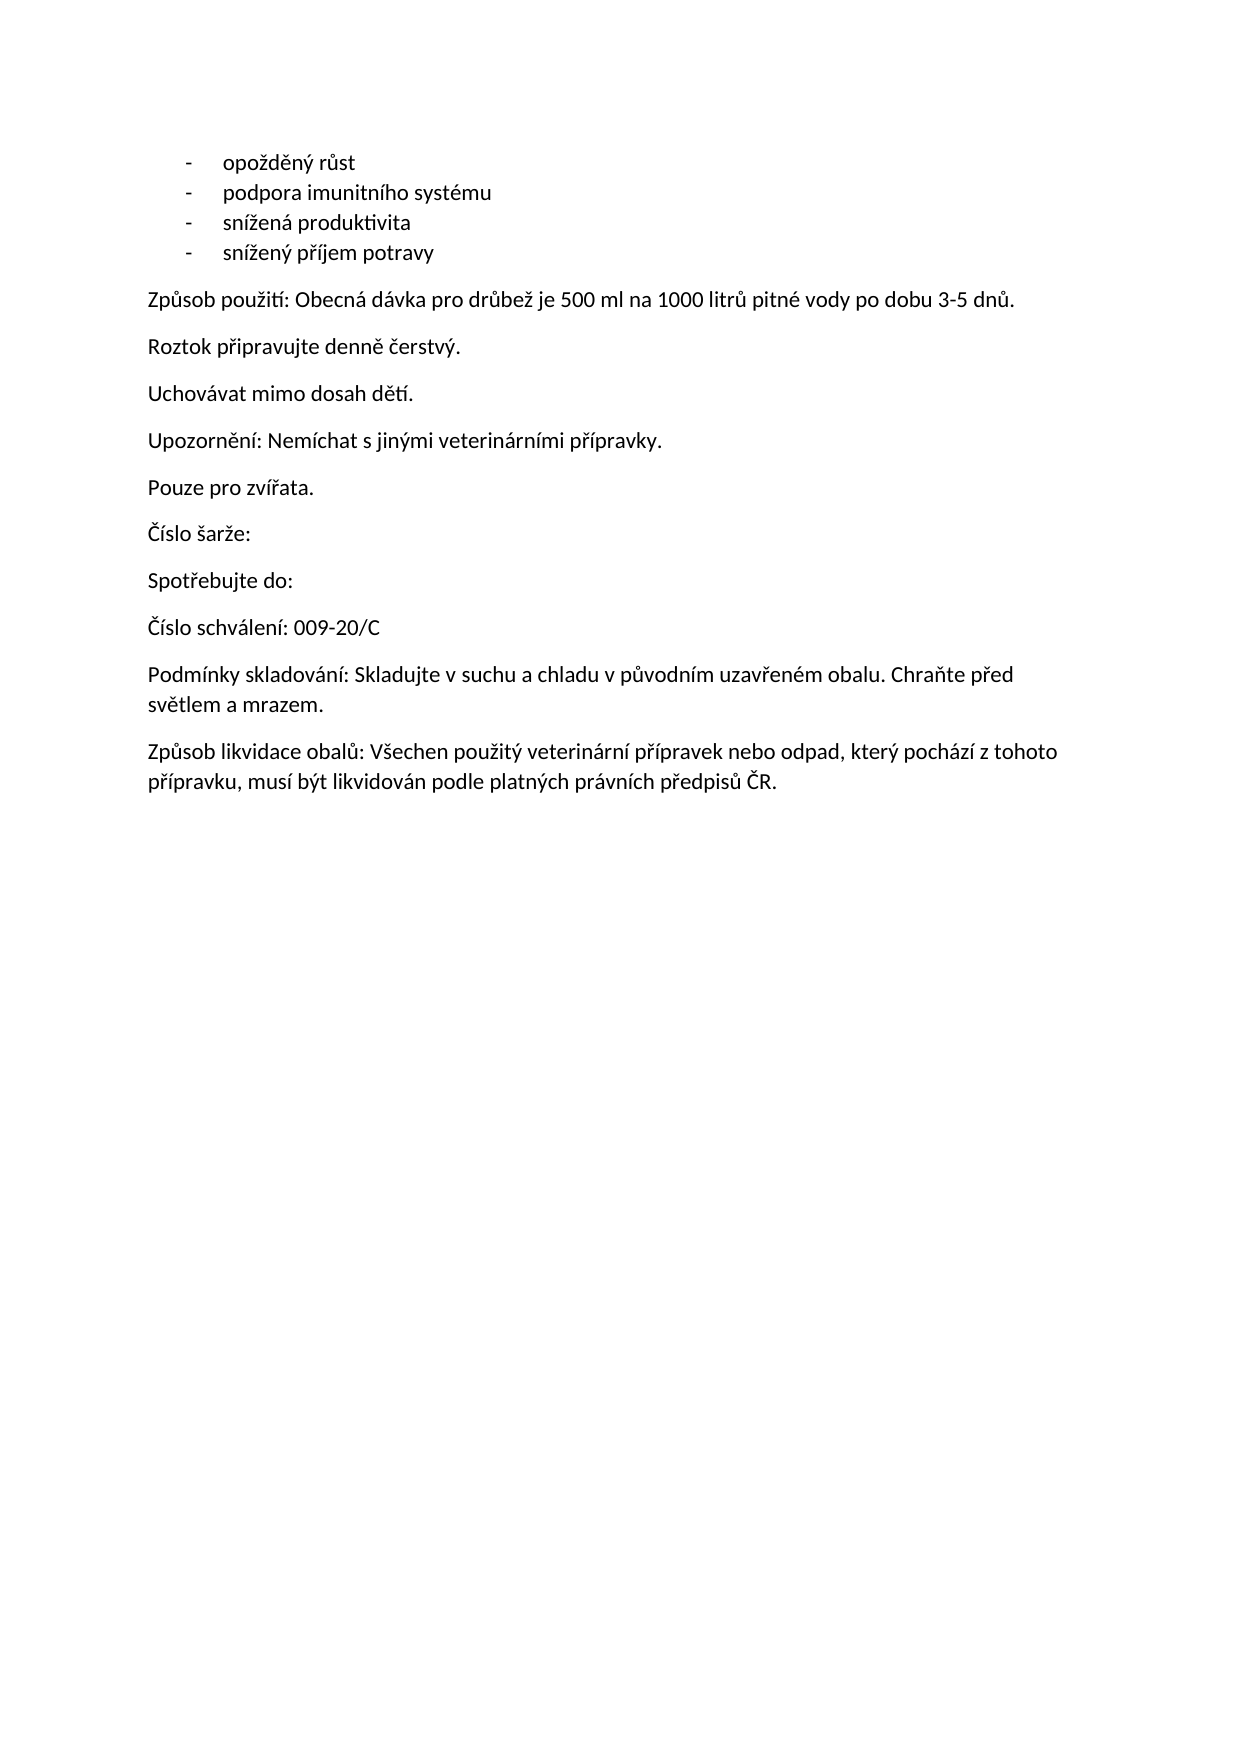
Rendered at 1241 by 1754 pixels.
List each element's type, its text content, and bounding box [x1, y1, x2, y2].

text Způsob likvidace obalů: Všechen použitý veterinární přípravek nebo odpad, který pochází z tohoto přípravku, musí být likvidován podle platných právních předpisů ČR. [148, 737, 1093, 795]
text Způsob použití: Obecná dávka pro drůbež je 500 ml na 1000 litrů pitné vody po dobu 3-5 dnů. [148, 285, 1093, 313]
text Roztok připravujte denně čerstvý. [148, 332, 1093, 360]
list podpora imunitního systému [185, 178, 1093, 206]
text Uchovávat mimo dosah dětí. [148, 379, 1093, 407]
text Pouze pro zvířata. [148, 473, 1093, 501]
text Upozornění: Nemíchat s jinými veterinárními přípravky. [148, 426, 1093, 454]
list opožděný růst [185, 148, 1093, 176]
list snížená produktivita [185, 208, 1093, 236]
text Spotřebujte do: [148, 566, 1093, 594]
text Číslo šarže: [148, 519, 1093, 547]
text Číslo schválení: 009-20/C [148, 613, 1093, 641]
list snížený příjem potravy [185, 238, 1093, 266]
text Podmínky skladování: Skladujte v suchu a chladu v původním uzavřeném obalu. Chraňte před světlem a mrazem. [148, 660, 1093, 718]
